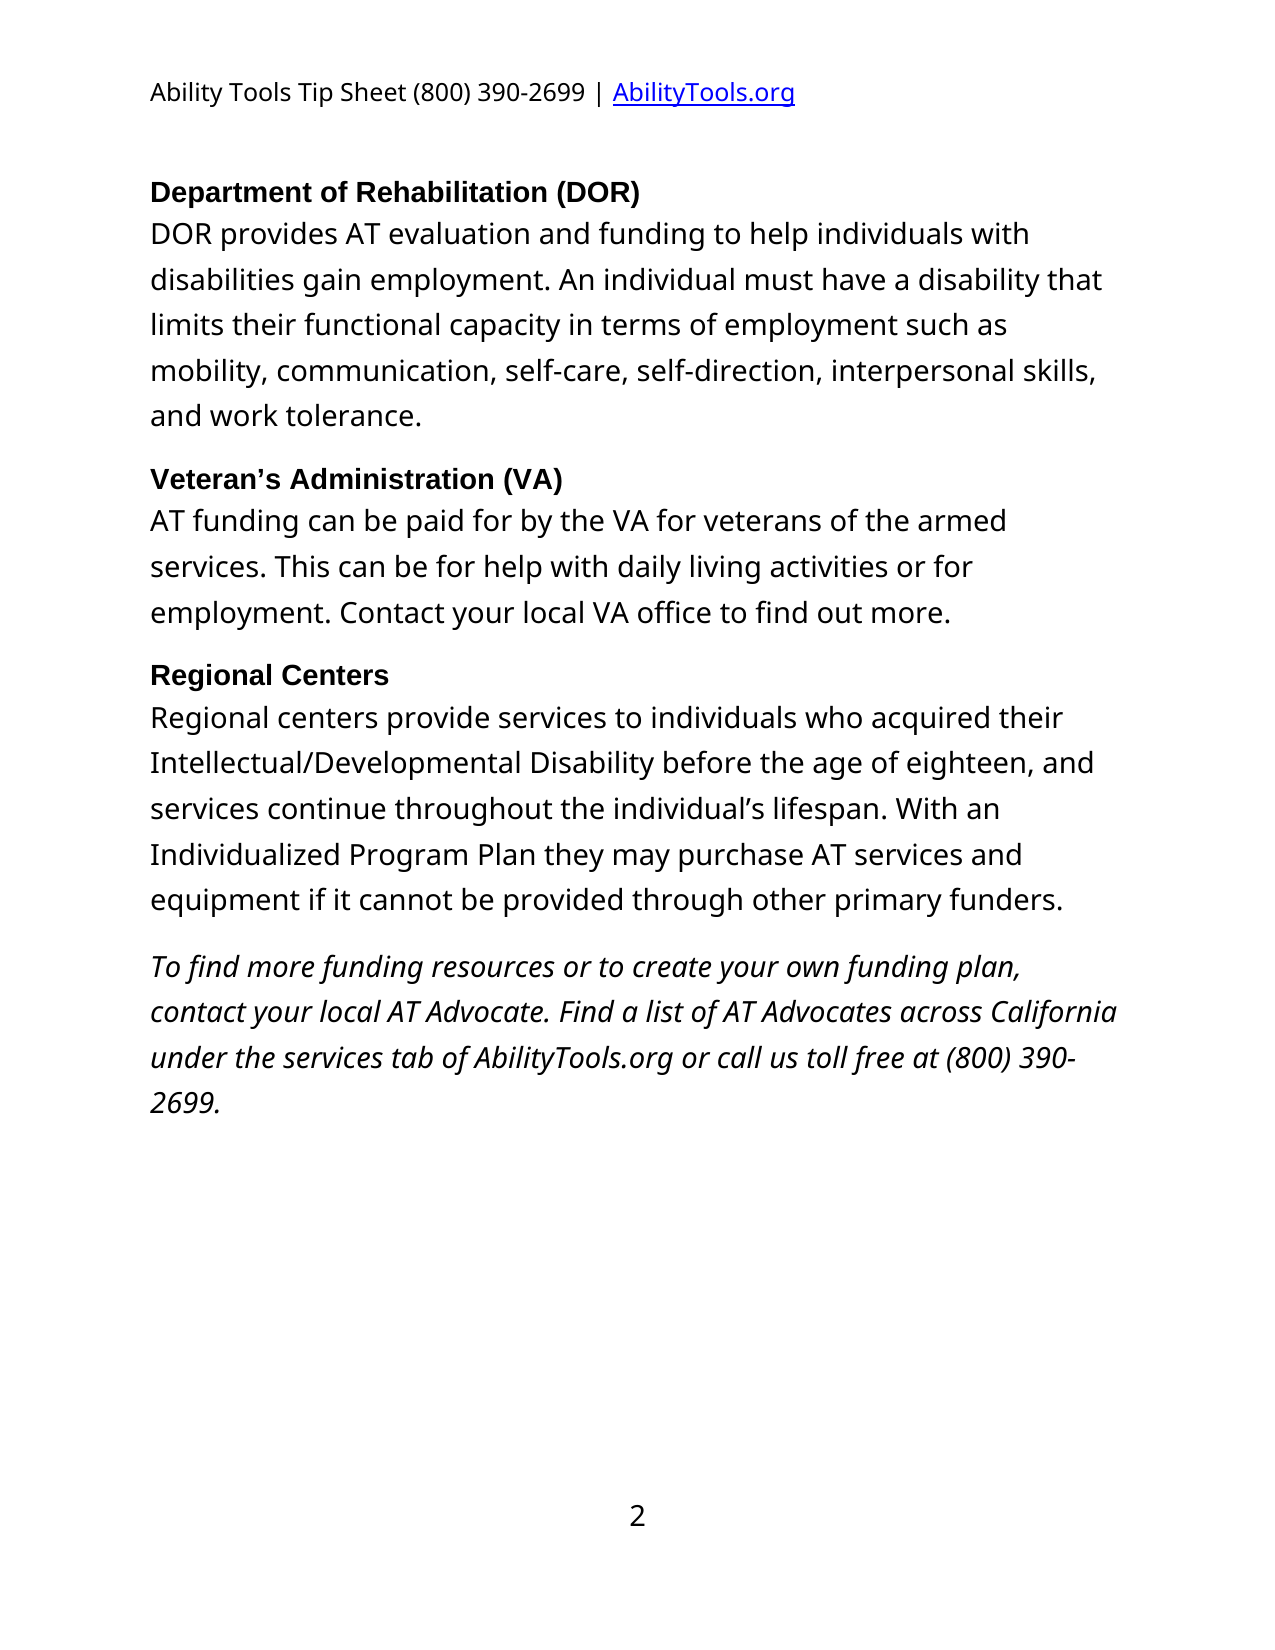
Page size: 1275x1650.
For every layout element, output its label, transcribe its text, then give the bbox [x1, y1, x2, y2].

subtitle Veteran’s Administration (VA) [150, 462, 1125, 496]
subtitle Department of Rehabilitation (DOR) [150, 175, 1125, 208]
text Regional centers provide services to individuals who acquired their Intellectual/Developmental Disability before the age of eighteen, and services continue throughout the individual’s lifespan. With an Individualized Program Plan they may purchase AT services and equipment if it cannot be provided through other primary funders. [150, 697, 1125, 919]
text AT funding can be paid for by the VA for veterans of the armed services. This can be for help with daily living activities or for employment. Contact your local VA office to find out more. [150, 501, 1125, 632]
subtitle Regional Centers [150, 658, 1125, 692]
text DOR provides AT evaluation and funding to help individuals with disabilities gain employment. An individual must have a disability that limits their functional capacity in terms of employment such as mobility, communication, self-care, self-direction, interpersonal skills, and work tolerance. [150, 213, 1125, 435]
text To find more funding resources or to create your own funding plan, contact your local AT Advocate. Find a list of AT Advocates across California under the services tab of AbilityTools.org or call us toll free at (800) 390-2699. [150, 946, 1125, 1122]
